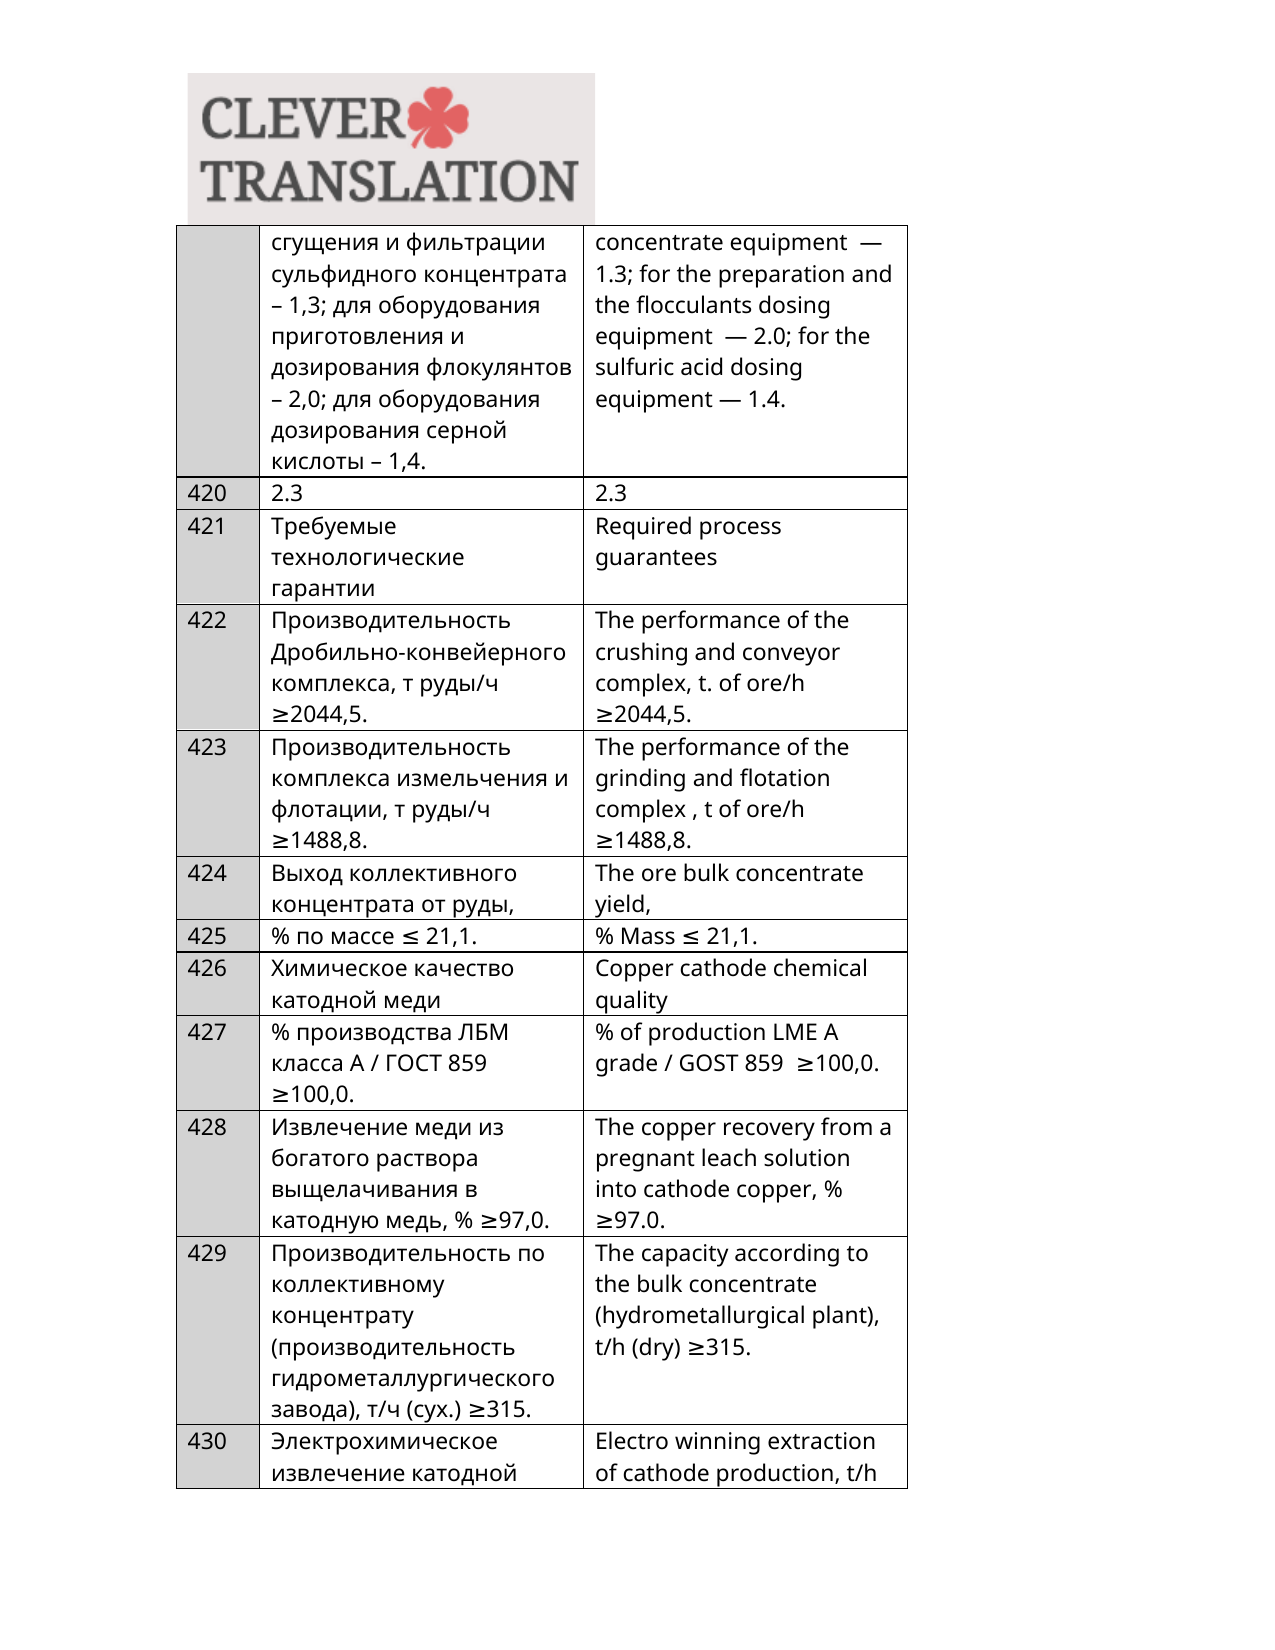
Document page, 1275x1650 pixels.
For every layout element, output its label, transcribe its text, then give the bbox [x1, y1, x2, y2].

table_cell % Mass ≤ 21,1. [584, 920, 907, 951]
table_cell Выход коллективного концентрата от руды, [260, 857, 583, 919]
table_cell 2.3 [260, 478, 583, 509]
table_cell 424 [177, 857, 259, 919]
table_cell The ore bulk concentrate yield, [584, 857, 907, 919]
table_cell 422 [177, 605, 259, 729]
table_cell 420 [177, 478, 259, 509]
table_cell Требуемые технологические гарантии [260, 510, 583, 603]
table_cell Required process guarantees [584, 510, 907, 603]
table_cell The capacity according to the bulk concentrate (hydrometallurgical plant), t/h (dry) ≥315. [584, 1237, 907, 1424]
table_cell % по массе ≤ 21,1. [260, 920, 583, 951]
table_cell 421 [177, 510, 259, 603]
table_cell Производительность по коллективному концентрату (производительность гидрометаллургического завода), т/ч (сух.) ≥315. [260, 1237, 583, 1424]
table_cell Электрохимическое извлечение катодной продукции, т/г ≥65 000. [260, 1425, 583, 1488]
table_cell Производительность Дробильно-конвейерного комплекса, т руды/ч ≥2044,5. [260, 605, 583, 729]
table_cell % of production LME A grade / GOST 859 ≥100,0. [584, 1016, 907, 1110]
table_cell 427 [177, 1016, 259, 1110]
table_cell 426 [177, 953, 259, 1015]
picture [187, 73, 596, 225]
table_cell 428 [177, 1111, 259, 1236]
table_cell Химическое качество катодной меди [260, 953, 583, 1015]
table_cell Copper cathode chemical quality [584, 953, 907, 1015]
table_cell The copper recovery from a pregnant leach solution into cathode copper, % ≥97.0. [584, 1111, 907, 1236]
table_cell 419 [177, 226, 259, 476]
table_cell 429 [177, 1237, 259, 1424]
table_cell 430 [177, 1425, 259, 1488]
table_cell Electro winning extraction of cathode production, t/h ≥65 000. [584, 1425, 907, 1488]
table_cell 425 [177, 920, 259, 951]
table_cell 423 [177, 731, 259, 856]
table_cell The performance of the grinding and flotation complex , t of ore/h ≥1488,8. [584, 731, 907, 856]
table_cell Производительность комплекса измельчения и флотации, т руды/ч ≥1488,8. [260, 731, 583, 856]
table_cell Извлечение меди из богатого раствора выщелачивания в катодную медь, % ≥97,0. [260, 1111, 583, 1236]
table_cell % производства ЛБМ класса А / ГОСТ 859 ≥100,0. [260, 1016, 583, 1110]
table_cell The performance of the crushing and conveyor complex, t. of ore/h ≥2044,5. [584, 605, 907, 729]
table_cell 2.3 [584, 478, 907, 509]
